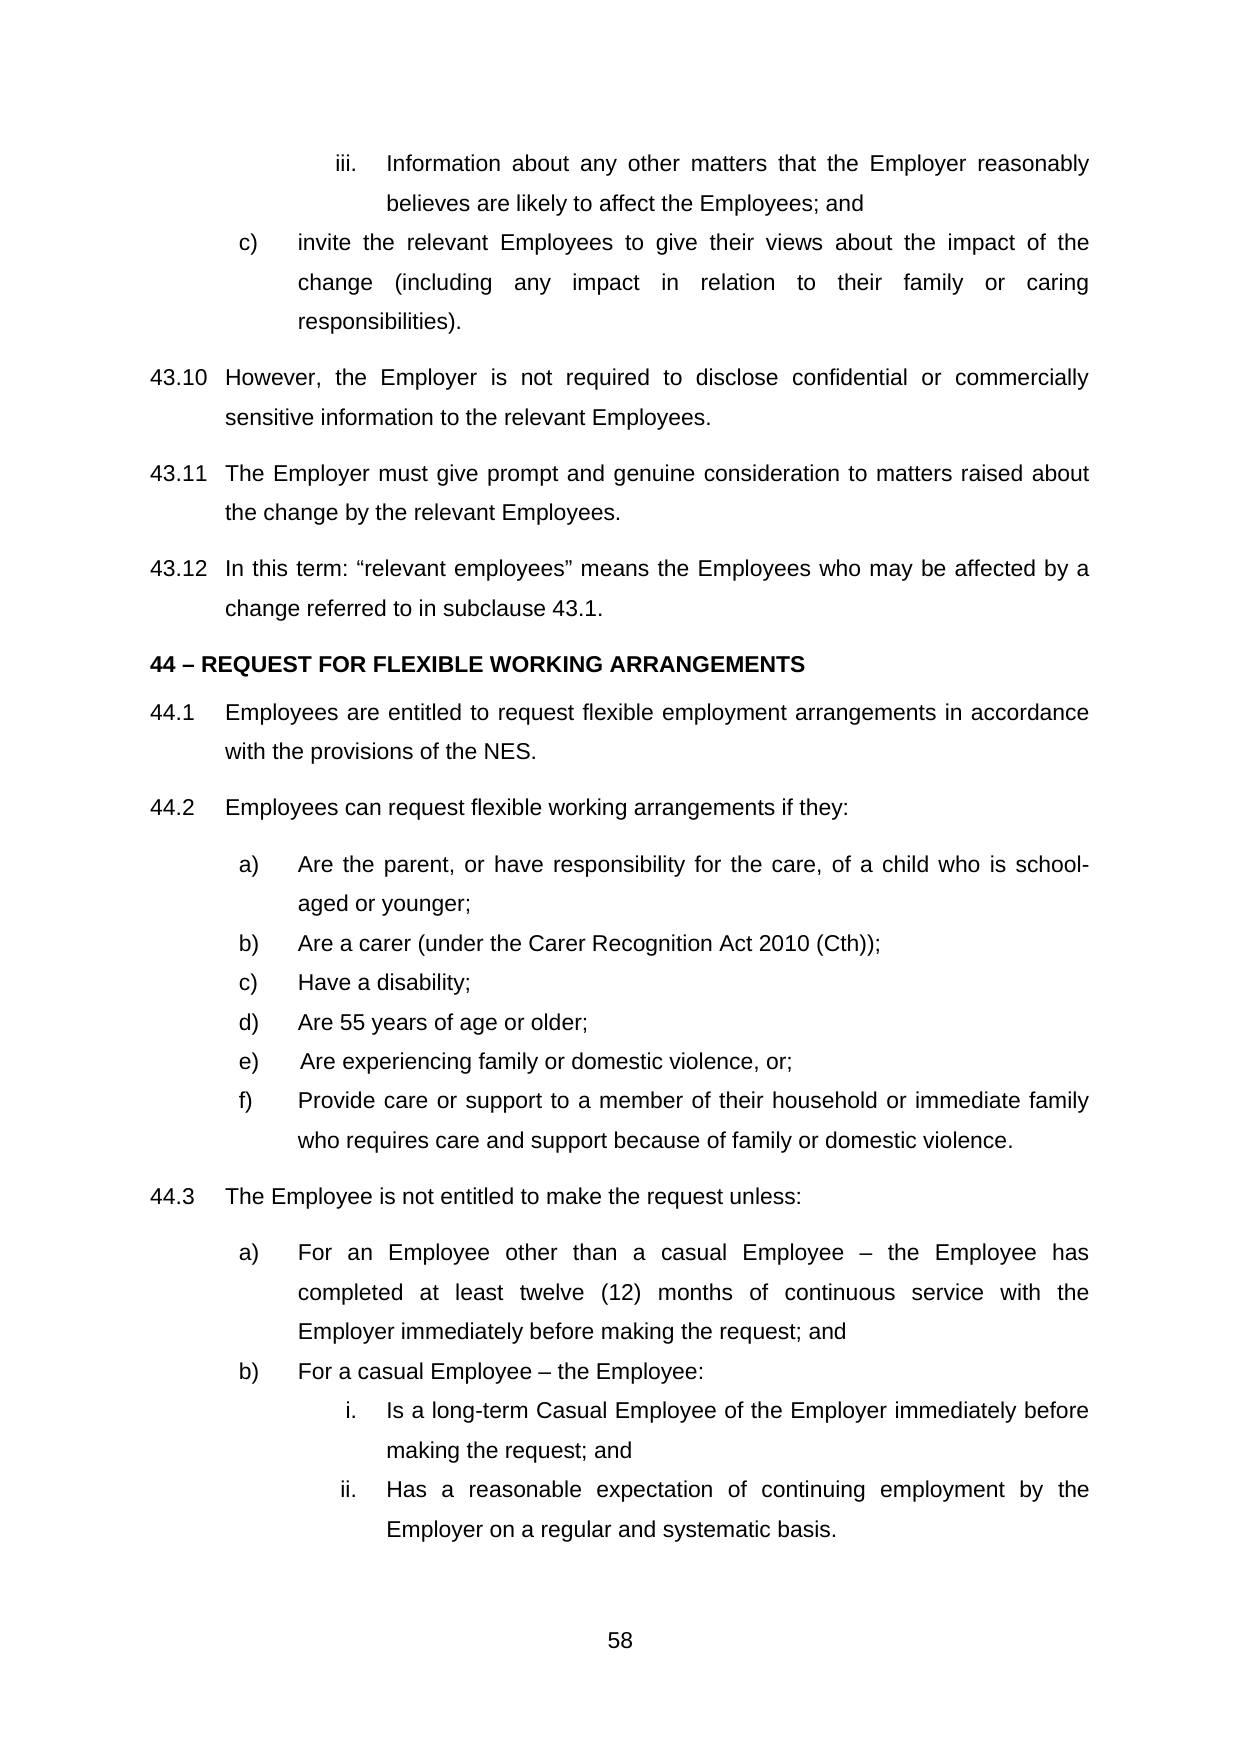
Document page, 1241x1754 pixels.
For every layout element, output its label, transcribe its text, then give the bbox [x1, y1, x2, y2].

list Has a reasonable expectation of continuing employment by the Employer on a regular and systematic basis. [357, 1476, 1090, 1542]
list For an Employee other than a casual Employee – the Employee has completed at least twelve (12) months of continuous service with the Employer immediately before making the request; and [239, 1239, 1090, 1344]
text 43.10 However, the Employer is not required to disclose confidential or commercially sensitive information to the relevant Employees. [150, 364, 1090, 430]
text 43.12 In this term: “relevant employees” means the Employees who may be affected by a change referred to in subclause 43.1. [150, 555, 1090, 621]
list Are a carer (under the Carer Recognition Act 2010 (Cth)); [239, 929, 1090, 956]
list Have a disability; [239, 969, 1090, 995]
list For a casual Employee – the Employee: [239, 1358, 1090, 1384]
subtitle 44 – REQUEST FOR FLEXIBLE WORKING ARRANGEMENTS [150, 651, 1090, 677]
list Are experiencing family or domestic violence, or; [239, 1048, 1090, 1074]
list Information about any other matters that the Employer reasonably believes are likely to affect the Employees; and [357, 150, 1090, 216]
text 44.2 Employees can request flexible working arrangements if they: [150, 794, 1090, 821]
list Are the parent, or have responsibility for the care, of a child who is school-aged or younger; [239, 851, 1090, 916]
list Is a long-term Casual Employee of the Employer immediately before making the request; and [357, 1397, 1090, 1463]
list invite the relevant Employees to give their views about the impact of the change (including any impact in relation to their family or caring responsibilities). [239, 229, 1090, 334]
list Are 55 years of age or older; [239, 1008, 1090, 1035]
text 44.3 The Employee is not entitled to make the request unless: [150, 1183, 1090, 1209]
text 44.1 Employees are entitled to request flexible employment arrangements in accordance with the provisions of the NES. [150, 699, 1090, 764]
list Provide care or support to a member of their household or immediate family who requires care and support because of family or domestic violence. [239, 1087, 1090, 1153]
text 43.11 The Employer must give prompt and genuine consideration to matters raised about the change by the relevant Employees. [150, 460, 1090, 526]
